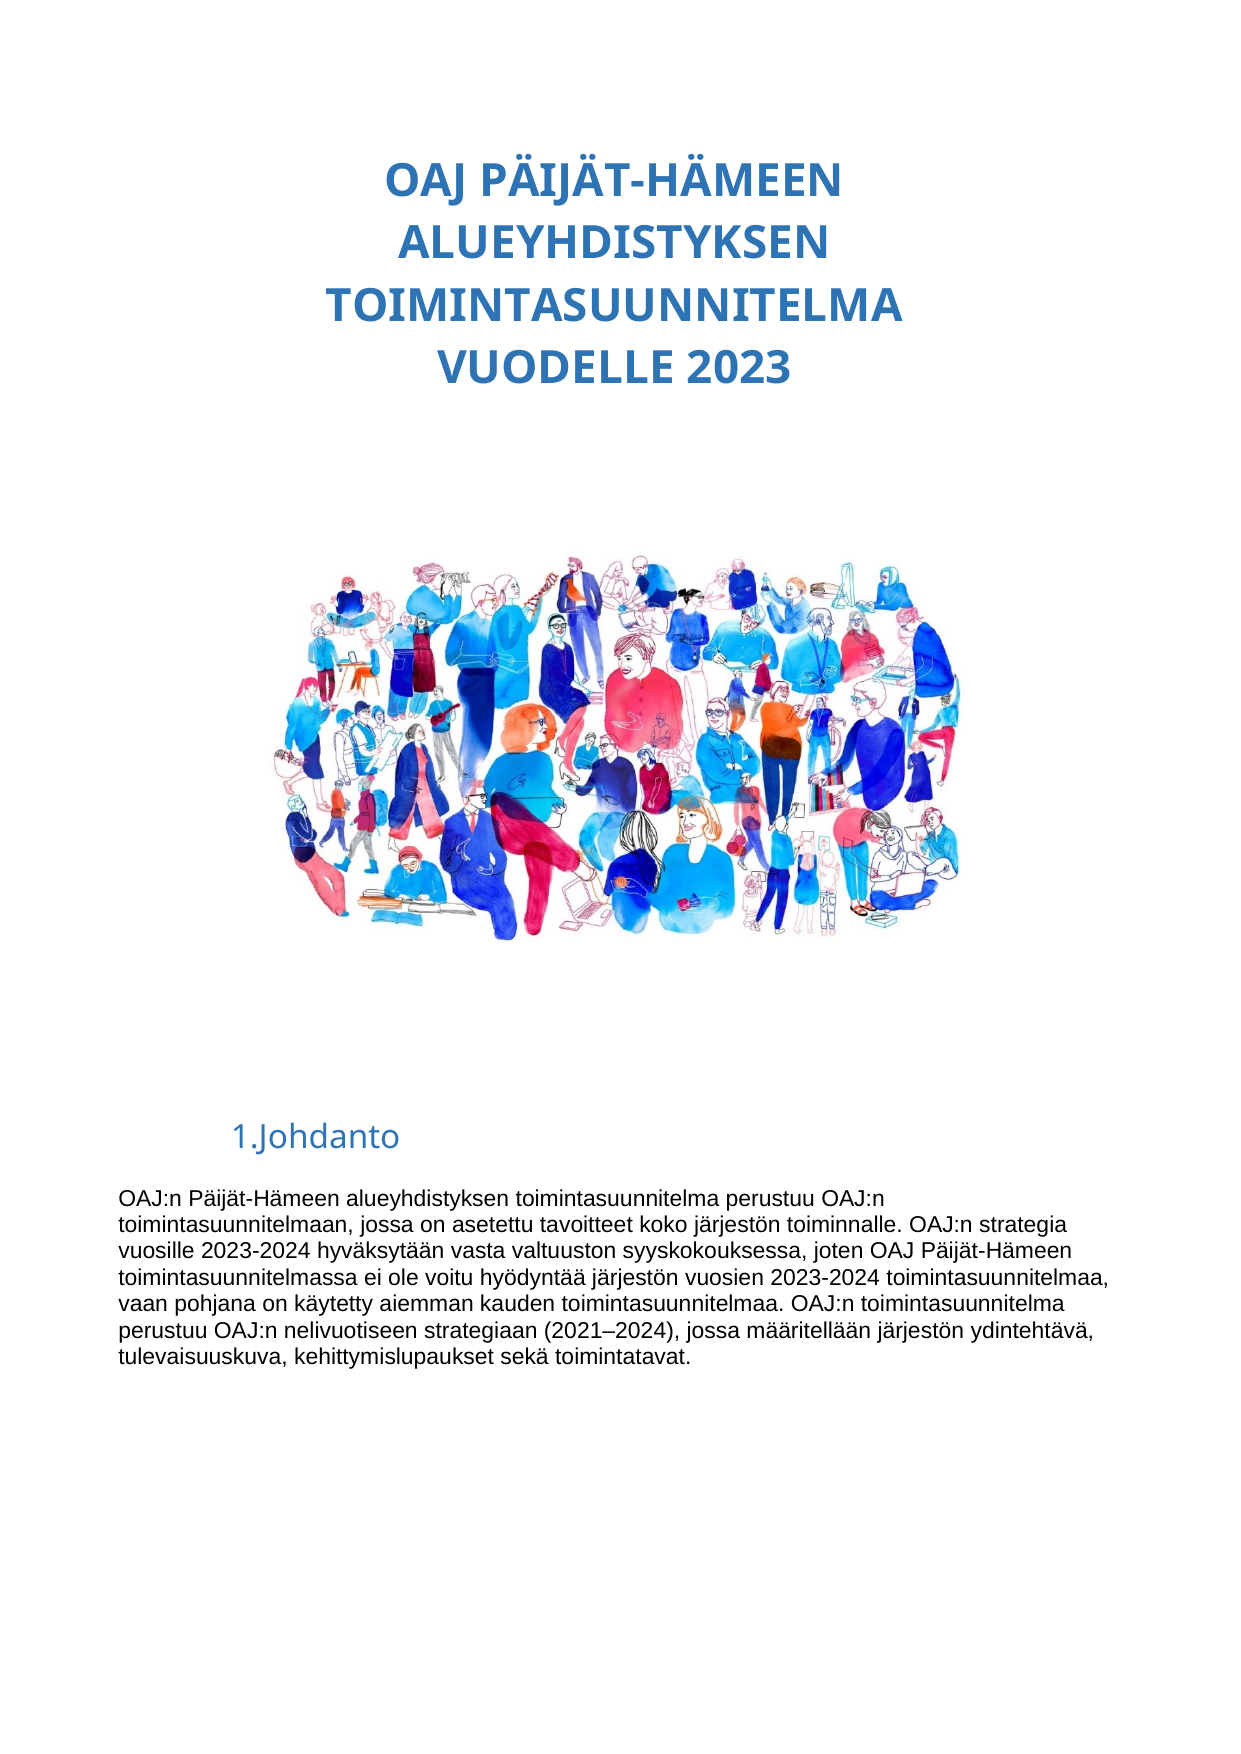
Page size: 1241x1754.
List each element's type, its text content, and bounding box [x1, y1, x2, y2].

text 1.Johdanto [231, 1113, 1122, 1158]
text TOIMINTASUUNNITELMA [118, 272, 1122, 335]
picture [268, 550, 967, 942]
text OAJ:n Päijät-Hämeen alueyhdistyksen toimintasuunnitelma perustuu OAJ:n toimintasuunnitelmaan, jossa on asetettu tavoitteet koko järjestön toiminnalle. OAJ:n strategia vuosille 2023-2024 hyväksytään vasta valtuuston syyskokouksessa, joten OAJ Päijät-Hämeen toimintasuunnitelmassa ei ole voitu hyödyntää järjestön vuosien 2023-2024 toimintasuunnitelmaa, vaan pohjana on käytetty aiemman kauden toimintasuunnitelmaa. OAJ:n toimintasuunnitelma perustuu OAJ:n nelivuotiseen strategiaan (2021–2024), jossa määritellään järjestön ydintehtävä, tulevaisuuskuva, kehittymislupaukset sekä toimintatavat. [118, 1185, 1122, 1369]
text OAJ PÄIJÄT-HÄMEEN [118, 148, 1122, 210]
text ALUEYHDISTYKSEN [118, 210, 1122, 272]
text VUODELLE 2023 [118, 335, 1122, 397]
